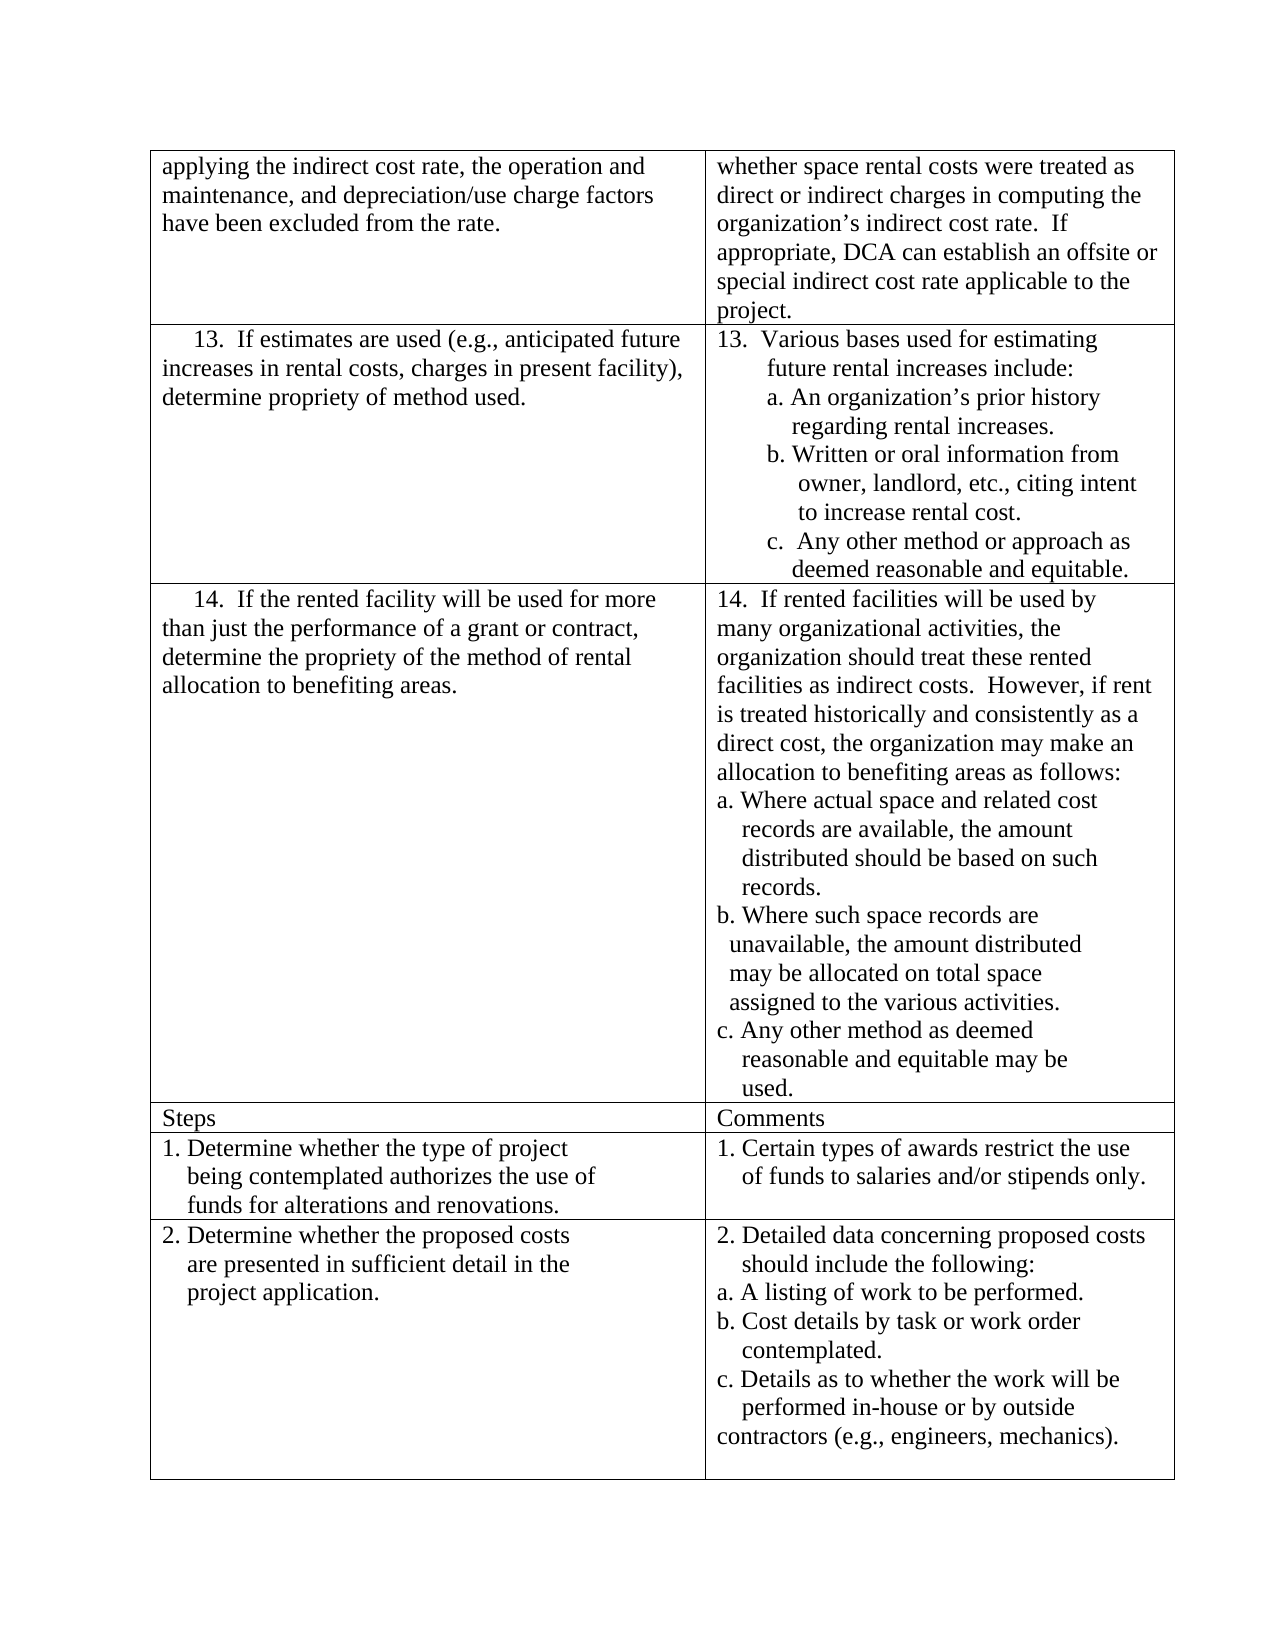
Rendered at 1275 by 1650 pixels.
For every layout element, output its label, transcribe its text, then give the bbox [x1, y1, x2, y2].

table_cell 2. Determine whether the proposed costs are presented in sufficient detail in the project application. [151, 1220, 705, 1479]
table_cell 14. If the rented facility will be used for more than just the performance of a grant or contract, determine the propriety of the method of rental allocation to benefiting areas. [151, 584, 705, 1102]
table_cell Steps [151, 1103, 705, 1132]
table_cell 13. If estimates are used (e.g., anticipated future increases in rental costs, charges in present facility), determine propriety of method used. [151, 325, 705, 583]
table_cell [151, 151, 705, 323]
table_cell 14. If rented facilities will be used by many organizational activities, the organization should treat these rented facilities as indirect costs. However, if rent is treated historically and consistently as a direct cost, the organization may make an allocation to benefiting areas as follows: a. Where actual space and related cost records are available, the amount distributed should be based on such records. b. Where such space records are unavailable, the amount distributed may be allocated on total space assigned to the various activities. c. Any other method as deemed reasonable and equitable may be used. [706, 584, 1174, 1102]
table_cell 1. Determine whether the type of project being contemplated authorizes the use of funds for alterations and renovations. [151, 1133, 705, 1219]
table_cell 13. Various bases used for estimating future rental increases include: a. An organization’s prior history regarding rental increases. b. Written or oral information from owner, landlord, etc., citing intent to increase rental cost. c. Any other method or approach as deemed reasonable and equitable. [706, 325, 1174, 583]
table_cell 1. Certain types of awards restrict the use of funds to salaries and/or stipends only. [706, 1133, 1174, 1219]
table_cell 2. Detailed data concerning proposed costs should include the following: a. A listing of work to be performed. b. Cost details by task or work order contemplated. c. Details as to whether the work will be performed in-house or by outside contractors (e.g., engineers, mechanics). [706, 1220, 1174, 1479]
table_cell Comments [706, 1103, 1174, 1132]
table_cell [706, 151, 1174, 323]
